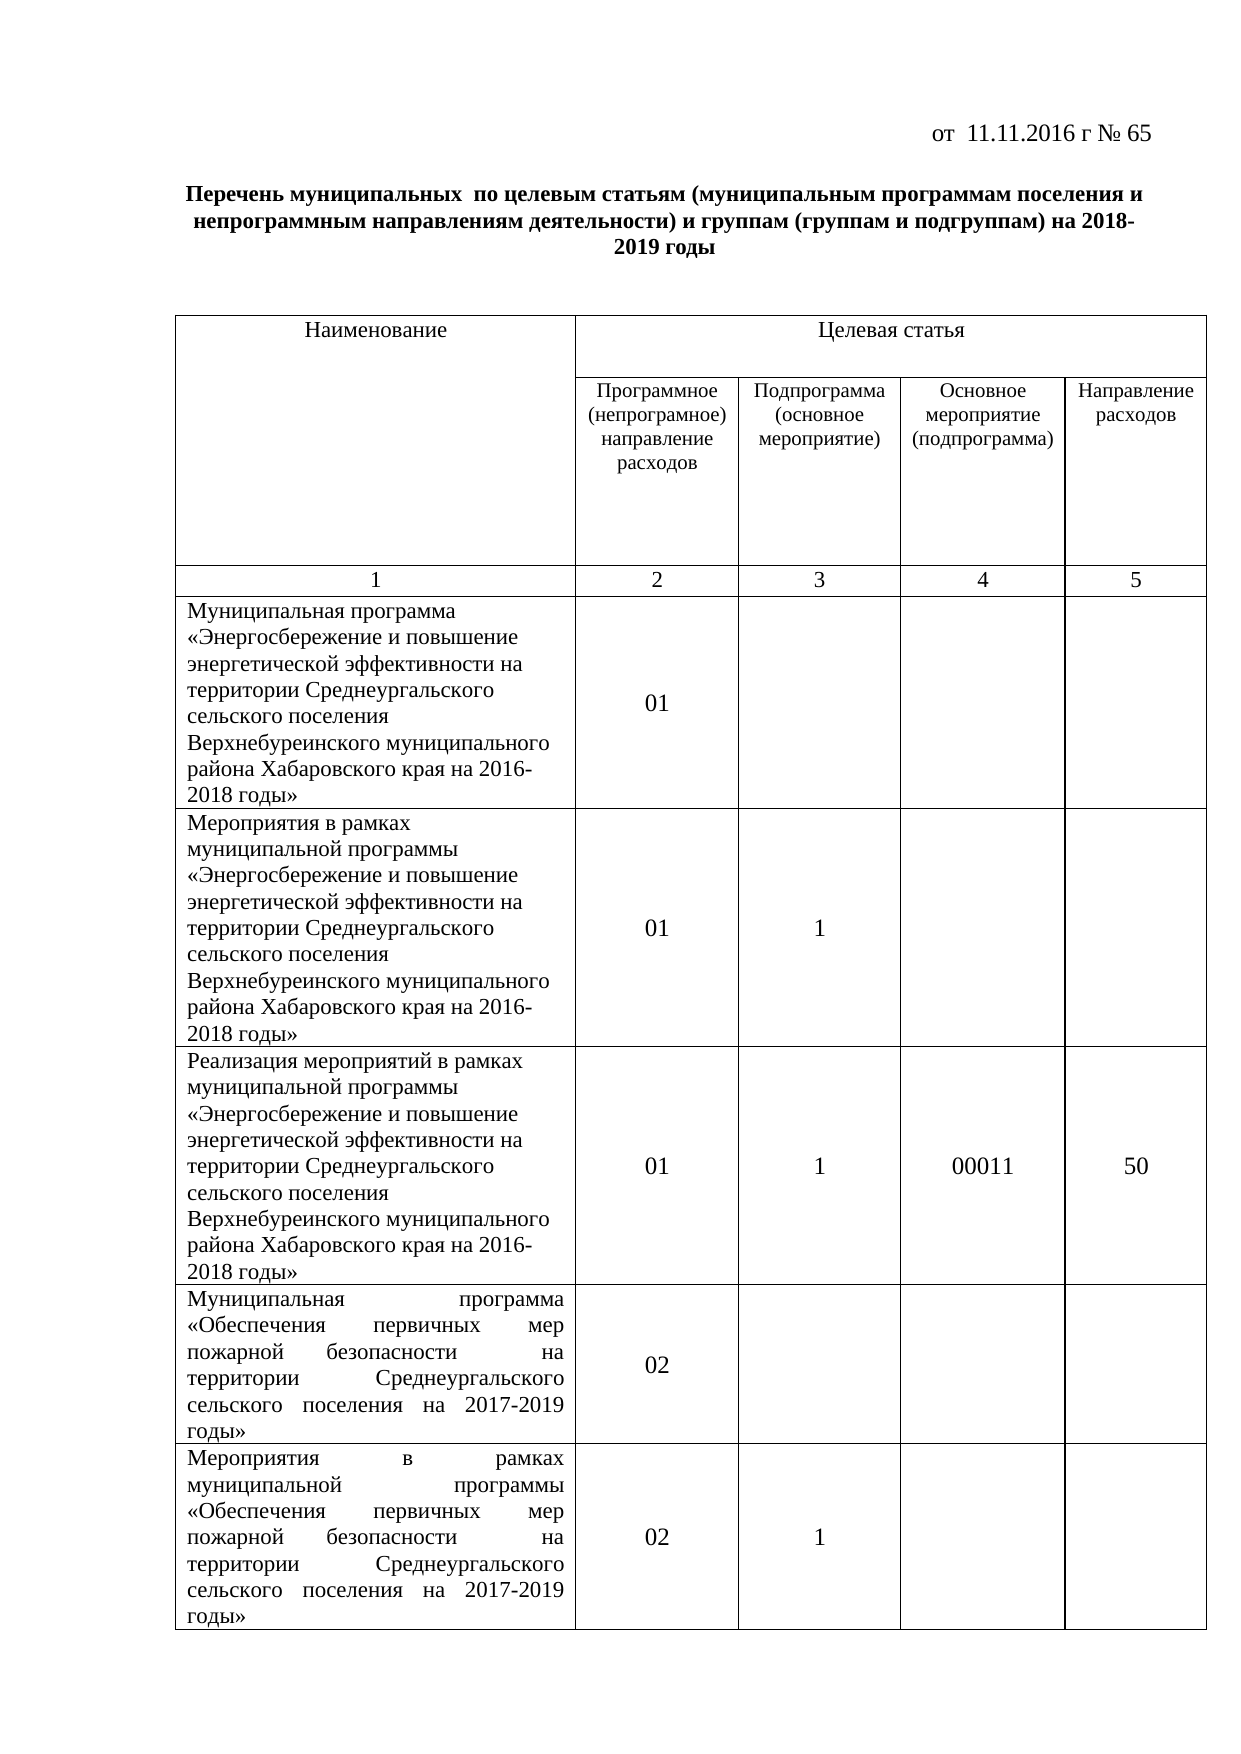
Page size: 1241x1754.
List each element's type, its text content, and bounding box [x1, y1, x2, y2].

table_cell Муниципальная программа «Энергосбережение и повышение энергетической эффективности на территории Среднеургальского сельского поселения Верхнебуреинского муниципального района Хабаровского края на 2016-2018 годы» [176, 597, 575, 808]
table_cell 5 [1066, 566, 1206, 596]
table_cell Муниципальная программа «Обеспечения первичных мер пожарной безопасности на территории Среднеургальского сельского поселения на 2017-2019 годы» [176, 1285, 575, 1443]
table_cell [901, 1285, 1064, 1443]
table_header Целевая статья [576, 316, 1206, 377]
table_cell 3 [739, 566, 900, 596]
table_header Наименование [176, 316, 575, 564]
table_cell 1 [739, 1047, 900, 1284]
table_cell 01 [576, 597, 738, 808]
table_cell [901, 597, 1064, 808]
text от 11.11.2016 г № 65 [177, 118, 1152, 147]
table_cell [1066, 1285, 1206, 1443]
table_cell [1066, 1444, 1206, 1629]
table_cell 01 [576, 809, 738, 1046]
text Перечень муниципальных по целевым статьям (муниципальным программам поселения и непрограммным направлениям деятельности) и группам (группам и подгруппам) на 2018-2019 годы [177, 180, 1152, 259]
table_cell Мероприятия в рамках муниципальной программы «Энергосбережение и повышение энергетической эффективности на территории Среднеургальского сельского поселения Верхнебуреинского муниципального района Хабаровского края на 2016-2018 годы» [176, 809, 575, 1046]
table_cell Мероприятия в рамках муниципальной программы «Обеспечения первичных мер пожарной безопасности на территории Среднеургальского сельского поселения на 2017-2019 годы» [176, 1444, 575, 1629]
table_cell 1 [739, 1444, 900, 1629]
table_cell Программное (непрограмное) направление расходов [576, 378, 738, 564]
table_cell 01 [576, 1047, 738, 1284]
table_cell 50 [1066, 1047, 1206, 1284]
table_cell Реализация мероприятий в рамках муниципальной программы «Энергосбережение и повышение энергетической эффективности на территории Среднеургальского сельского поселения Верхнебуреинского муниципального района Хабаровского края на 2016-2018 годы» [176, 1047, 575, 1284]
table_cell [1066, 809, 1206, 1046]
table_cell 2 [576, 566, 738, 596]
table_cell [901, 1444, 1064, 1629]
table_cell 02 [576, 1285, 738, 1443]
table_cell 4 [901, 566, 1064, 596]
table_cell Направление расходов [1066, 378, 1206, 564]
table_cell 00011 [901, 1047, 1064, 1284]
table_cell Подпрограмма (основное мероприятие) [739, 378, 900, 564]
table_cell [901, 809, 1064, 1046]
table_cell 02 [576, 1444, 738, 1629]
table_cell [1066, 597, 1206, 808]
table_cell Основное мероприятие (подпрограмма) [901, 378, 1064, 564]
table_cell [739, 597, 900, 808]
table_cell [739, 1285, 900, 1443]
table_cell 1 [739, 809, 900, 1046]
table_cell 1 [176, 566, 575, 596]
